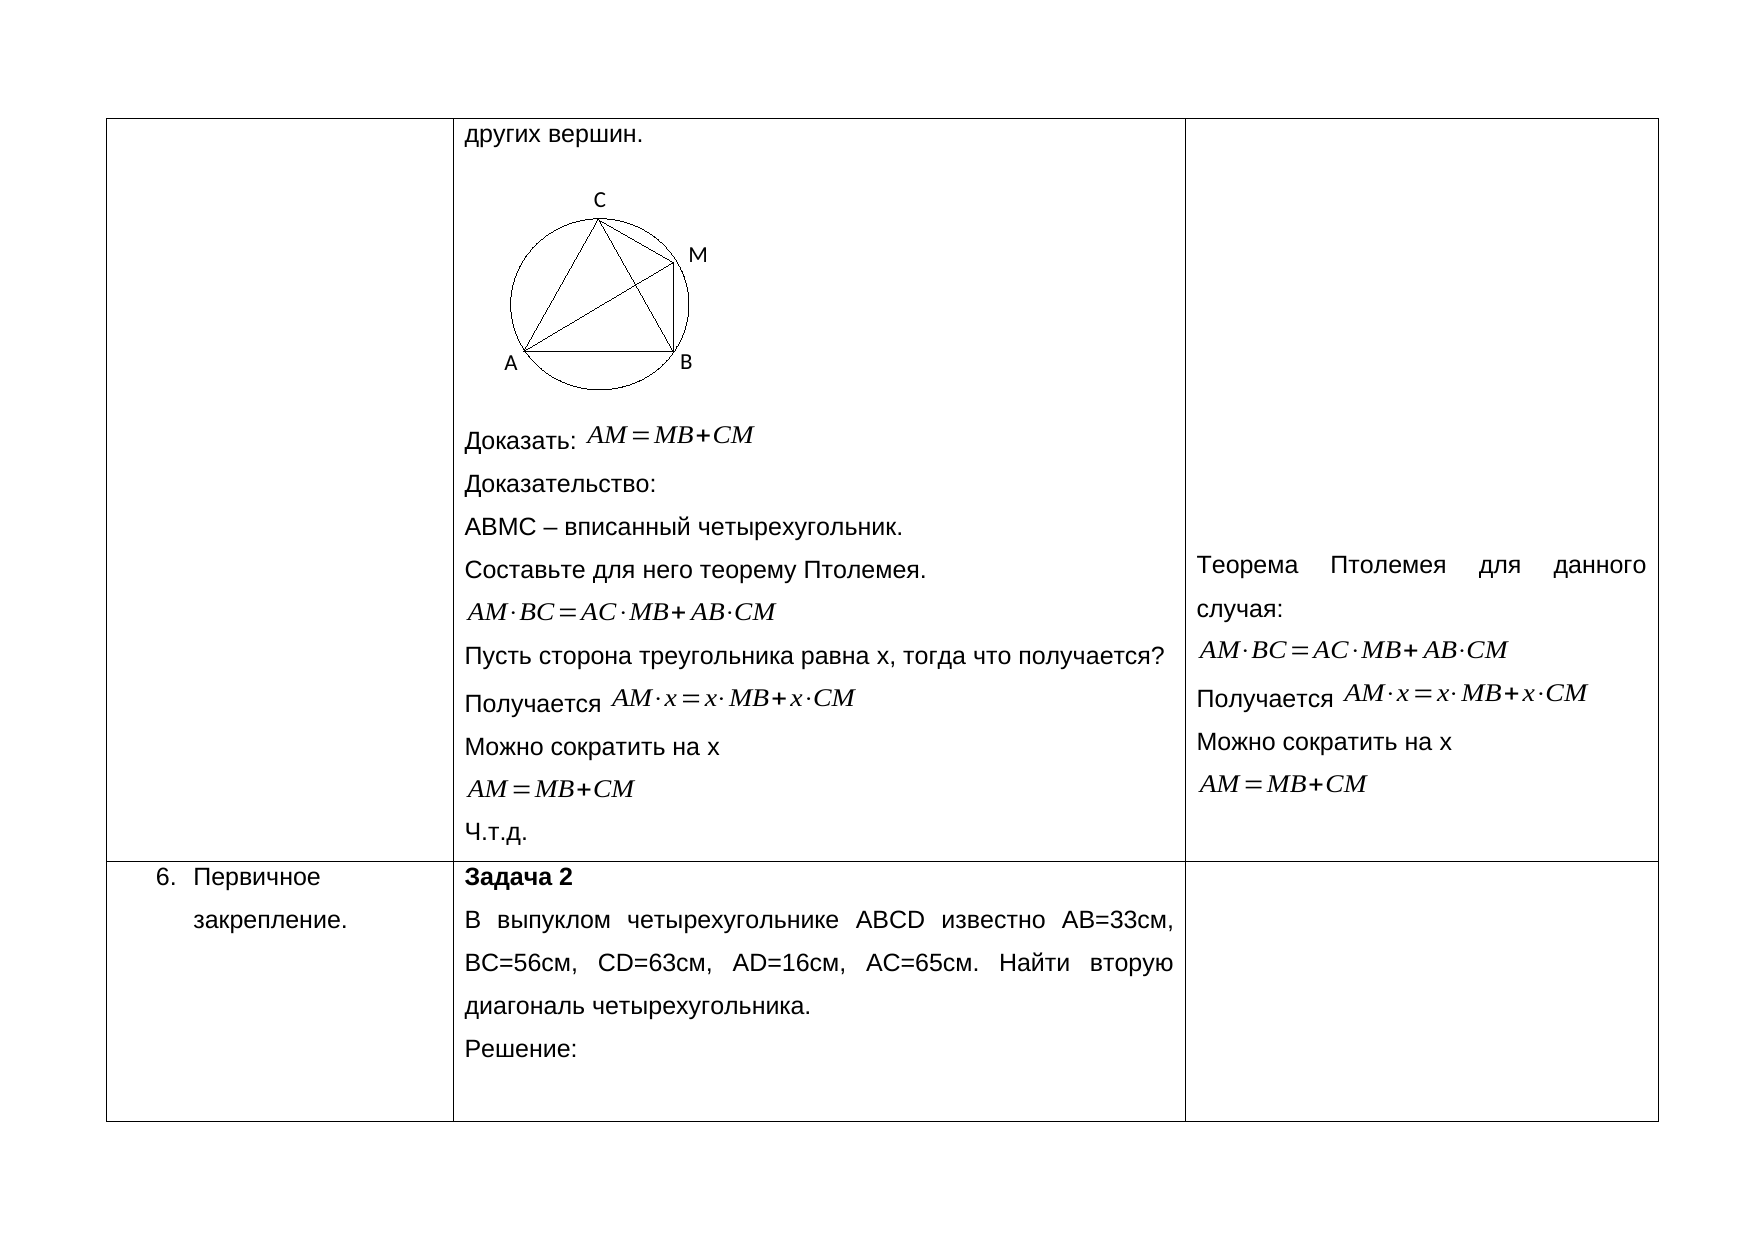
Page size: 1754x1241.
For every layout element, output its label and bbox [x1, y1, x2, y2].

table_cell [107, 862, 453, 1121]
table_cell [1186, 862, 1658, 1121]
table_cell [454, 862, 1185, 1121]
table_cell [107, 119, 453, 861]
table_cell [1186, 119, 1658, 861]
table_cell [454, 119, 1185, 861]
